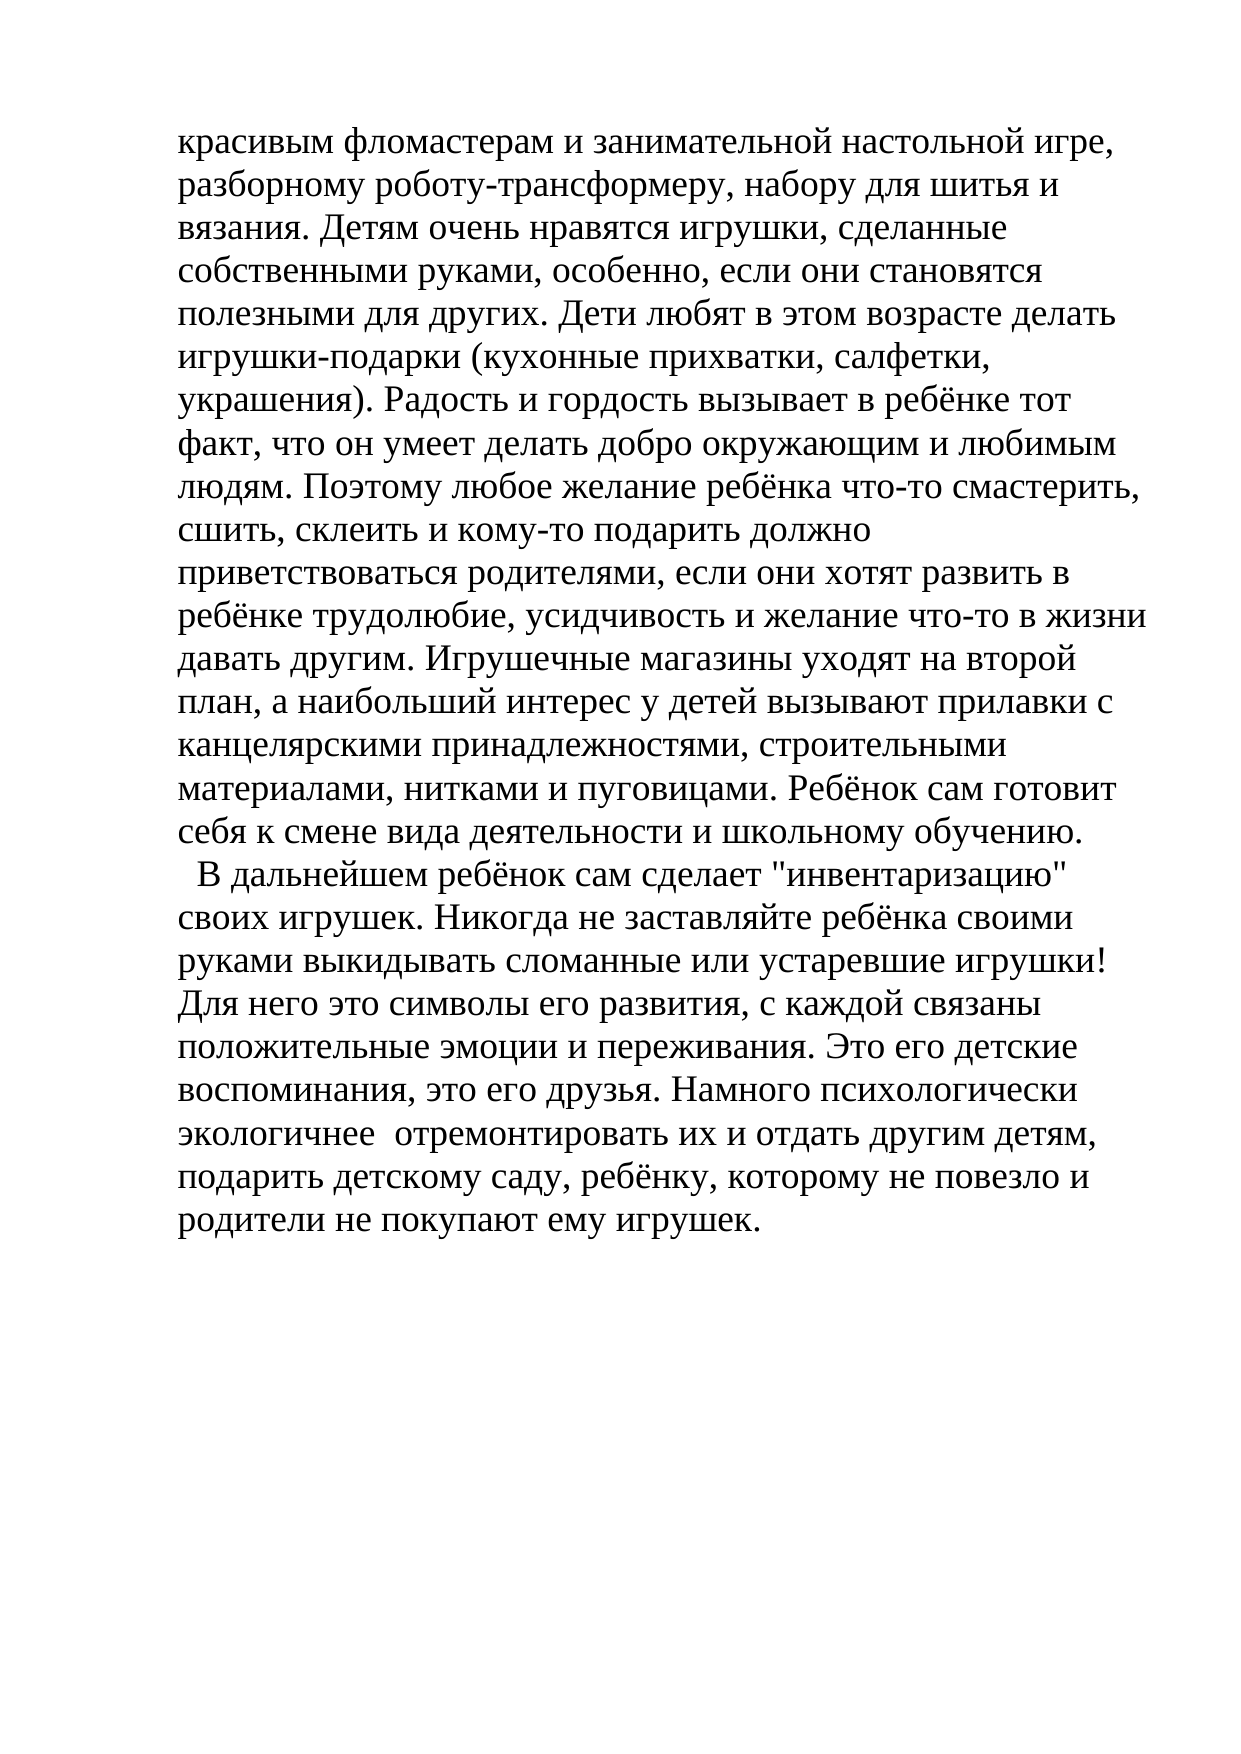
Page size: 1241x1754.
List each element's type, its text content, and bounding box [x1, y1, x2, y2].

text В дальнейшем ребёнок сам сделает "инвентаризацию" своих игрушек. Никогда не заставляйте ребёнка своими руками выкидывать сломанные или устаревшие игрушки! Для него это символы его развития, с каждой связаны положительные эмоции и переживания. Это его детские воспоминания, это его друзья. Намного психологически экологичнее отремонтировать их и отдать другим детям, подарить детскому саду, ребёнку, которому не повезло и родители не покупают ему игрушек. [177, 851, 1152, 1239]
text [177, 118, 1152, 851]
